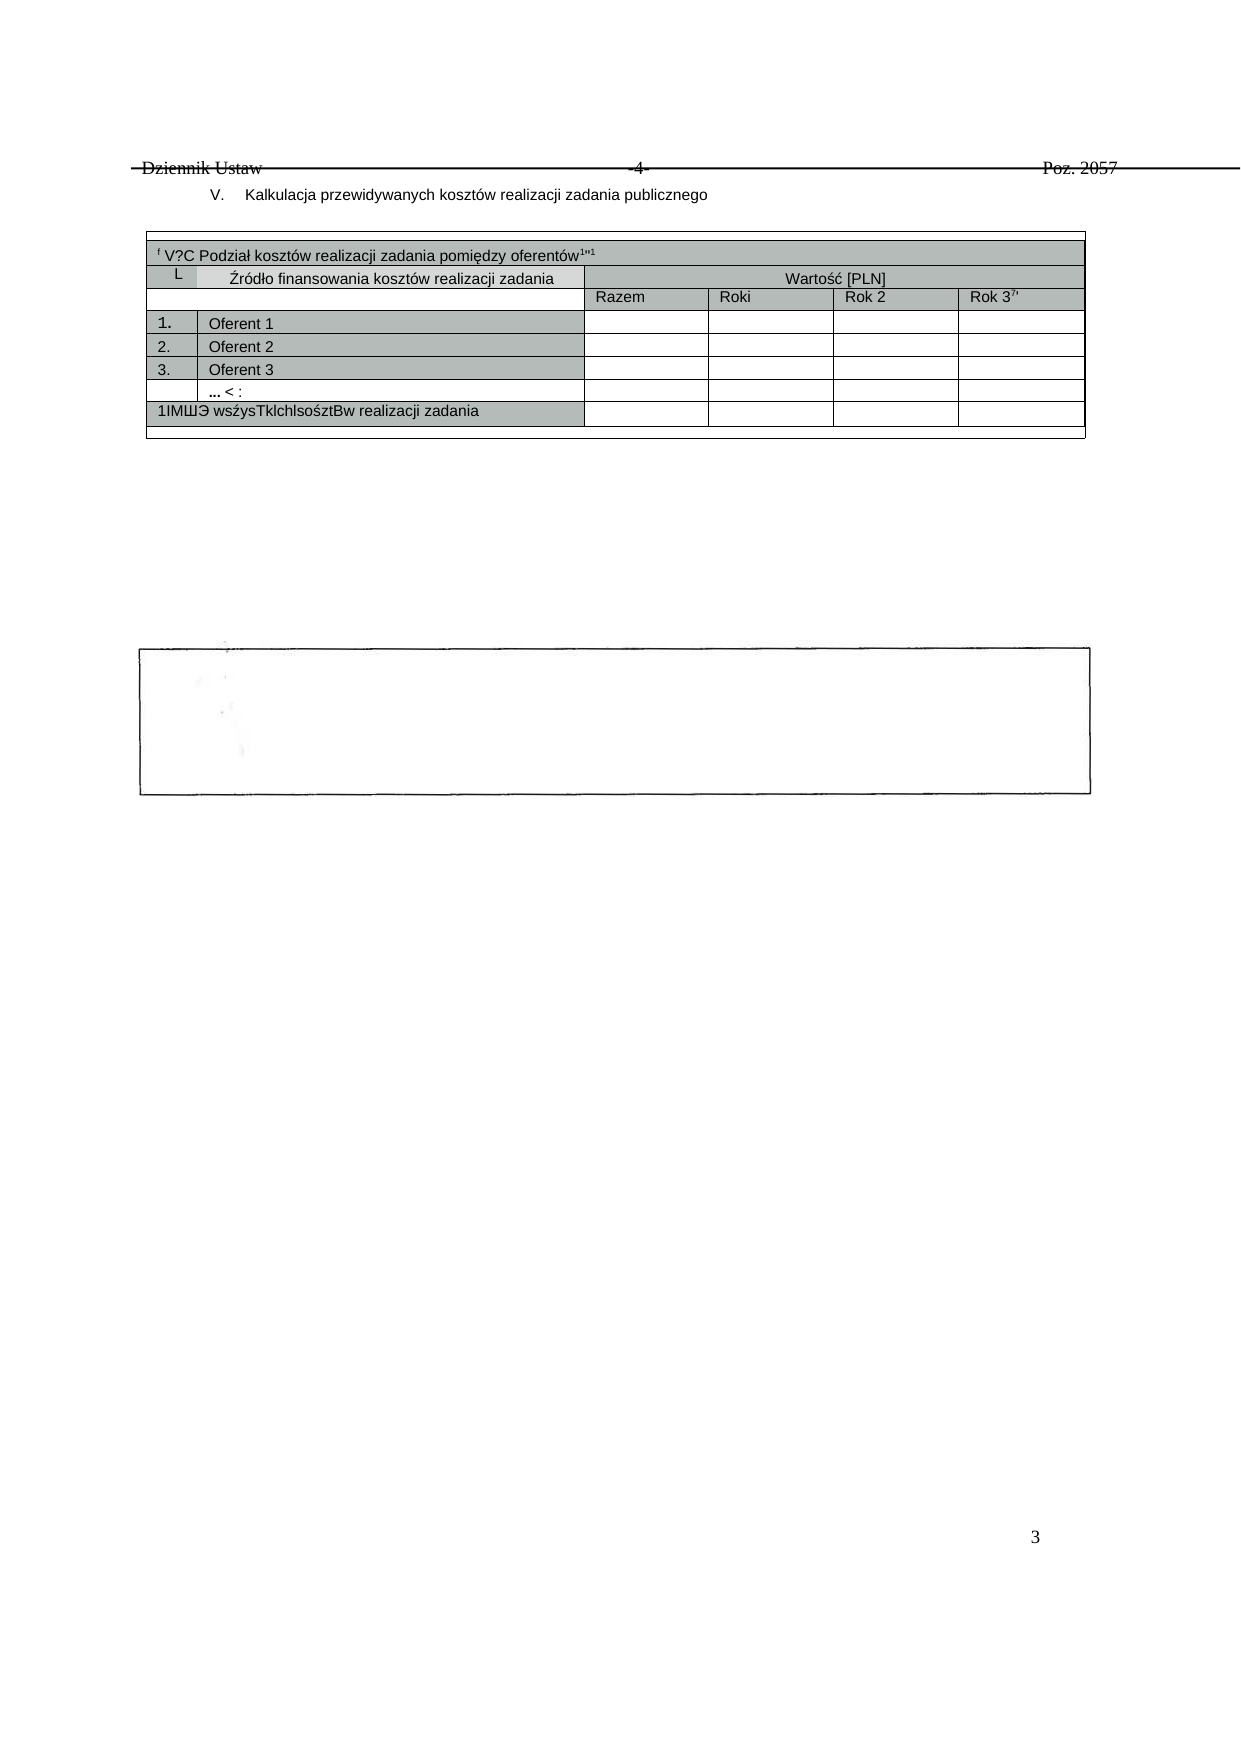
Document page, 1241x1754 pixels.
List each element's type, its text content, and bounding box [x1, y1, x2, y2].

table_cell [147, 380, 197, 401]
table_cell Źródło finansowania kosztów realizacji zadania [197, 266, 584, 288]
table_cell Rok 2 [834, 289, 958, 310]
table_cell Lp. [147, 266, 197, 288]
table_cell ... < : [198, 380, 584, 401]
table_cell [834, 334, 958, 356]
table_header f V?C Podział kosztów realizacji zadania pomiędzy oferentów1"1 [147, 241, 1084, 265]
table_cell 1. [147, 311, 197, 333]
table_cell Oferent 2 [198, 334, 584, 356]
table_cell Razem [585, 289, 708, 310]
table_cell [147, 289, 584, 310]
table_cell [834, 357, 958, 379]
table_cell [959, 402, 1084, 426]
table_cell Rok 37' [959, 289, 1084, 310]
table_cell [585, 380, 708, 401]
table_cell 2. [147, 334, 197, 356]
table_cell [585, 334, 708, 356]
table_cell [834, 311, 958, 333]
table_cell [585, 311, 708, 333]
table_cell Oferent 1 [198, 311, 584, 333]
table_cell [834, 380, 958, 401]
table_cell [709, 357, 833, 379]
table_cell [709, 402, 833, 426]
table_cell [834, 402, 958, 426]
table_cell Oferent 3 [198, 357, 584, 379]
table_cell [959, 311, 1084, 333]
table_cell [959, 380, 1084, 401]
table_cell 3. [147, 357, 197, 379]
list Kalkulacja przewidywanych kosztów realizacji zadania publicznego [210, 186, 1098, 204]
table_cell Roki [709, 289, 833, 310]
table_cell 1ІМШЭ wsźysTklchlsośztBw realizacji zadania [147, 402, 584, 426]
table_cell [709, 311, 833, 333]
table_cell [959, 334, 1084, 356]
table_cell Wartość [PLN] [585, 266, 1084, 288]
picture [138, 640, 1093, 797]
table_cell [585, 402, 708, 426]
table_cell [709, 334, 833, 356]
table_cell [959, 357, 1084, 379]
table_cell [585, 357, 708, 379]
table_cell [709, 380, 833, 401]
